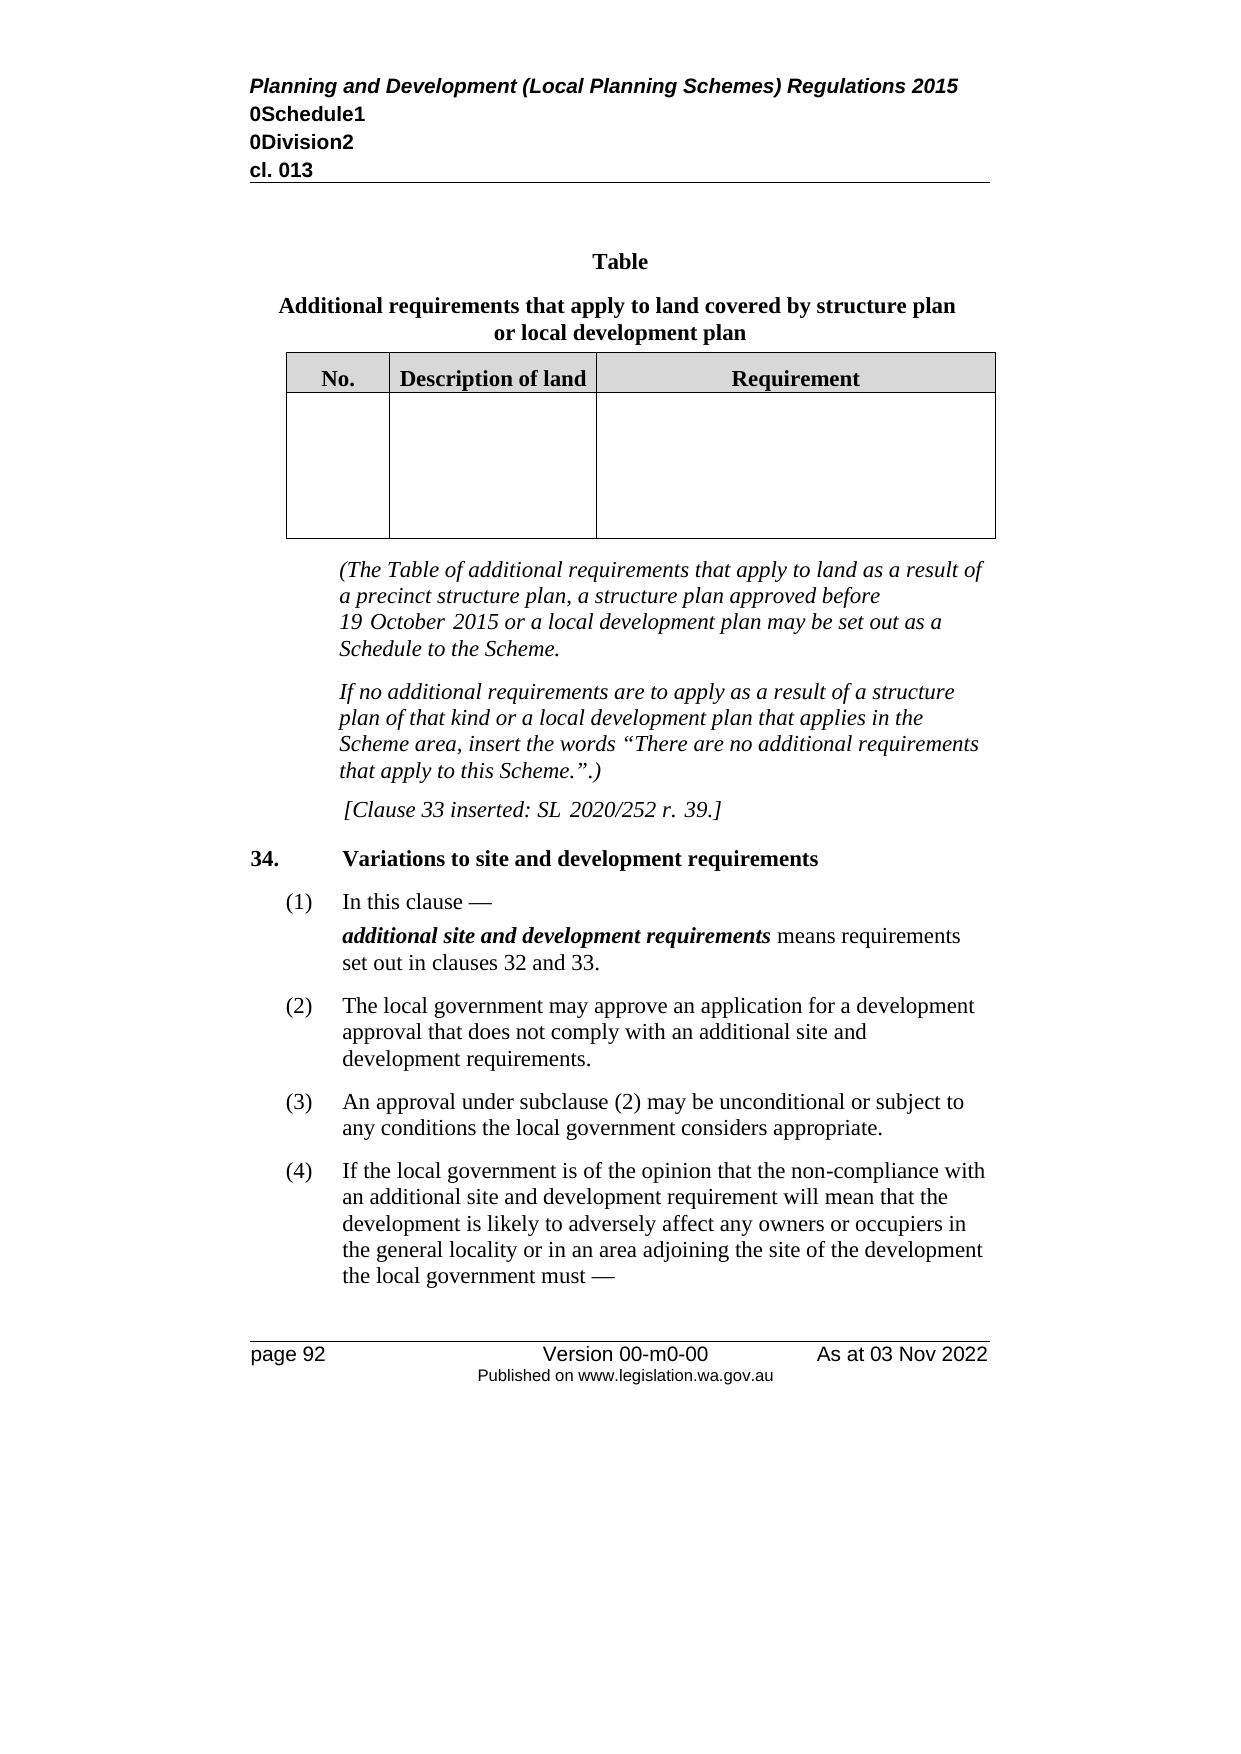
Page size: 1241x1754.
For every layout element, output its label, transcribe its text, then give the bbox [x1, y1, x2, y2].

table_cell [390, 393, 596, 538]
text (1) In this clause — [250, 888, 990, 914]
text (4) If the local government is of the opinion that the non-compliance with an additional site and development requirement will mean that the development is likely to adversely affect any owners or occupiers in the general locality or in an area adjoining the site of the development the local government must — [250, 1157, 990, 1289]
subtitle Additional requirements that apply to land covered by structure plan or local development plan [265, 291, 975, 345]
text [Clause 33 inserted: SL 2020/252 r. 39.] [250, 796, 990, 822]
text If no additional requirements are to apply as a result of a structure plan of that kind or a local development plan that applies in the Scheme area, insert the words “There are no additional requirements that apply to this Scheme.”.) [250, 678, 990, 783]
text (The Table of additional requirements that apply to land as a result of a precinct structure plan, a structure plan approved before 19 October 2015 or a local development plan may be set out as a Schedule to the Scheme. [250, 556, 990, 661]
subtitle 34. Variations to site and development requirements [250, 845, 990, 871]
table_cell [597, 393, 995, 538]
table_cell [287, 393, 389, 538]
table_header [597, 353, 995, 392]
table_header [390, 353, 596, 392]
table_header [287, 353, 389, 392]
subtitle Table [265, 247, 975, 274]
text (3) An approval under subclause (2) may be unconditional or subject to any conditions the local government considers appropriate. [250, 1088, 990, 1140]
text additional site and development requirements means requirements set out in clauses 32 and 33. [250, 923, 990, 975]
text (2) The local government may approve an application for a development approval that does not comply with an additional site and development requirements. [250, 992, 990, 1071]
